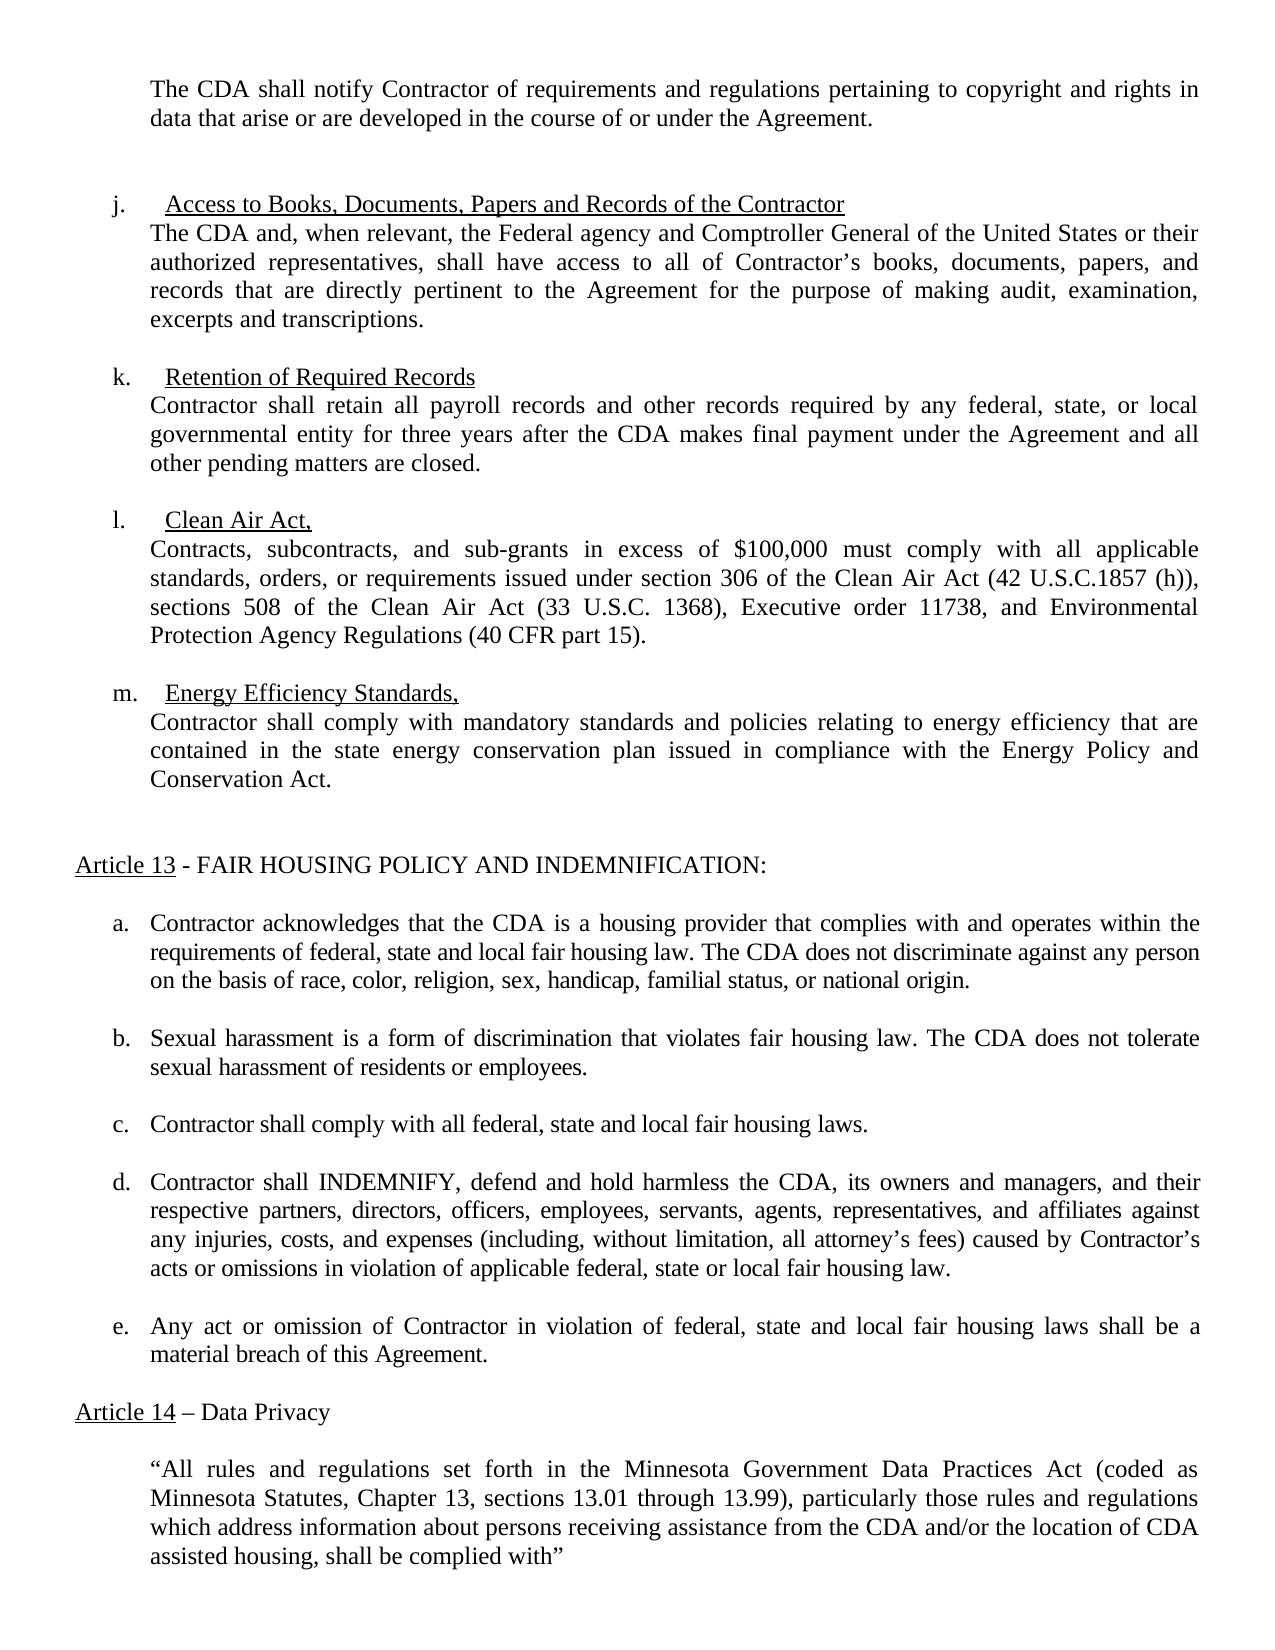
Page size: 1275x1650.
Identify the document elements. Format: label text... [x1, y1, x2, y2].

text “All rules and regulations set forth in the Minnesota Government Data Practices Act (coded as Minnesota Statutes, Chapter 13, sections 13.01 through 13.99), particularly those rules and regulations which address information about persons receiving assistance from the CDA and/or the location of CDA assisted housing, shall be complied with” [150, 1454, 1200, 1569]
text The CDA shall notify Contractor of requirements and regulations pertaining to copyright and rights in data that arise or are developed in the course of or under the Agreement. [150, 74, 1200, 132]
text Contracts, subcontracts, and sub-grants in excess of $100,000 must comply with all applicable standards, orders, or requirements issued under section 306 of the Clean Air Act (42 U.S.C.1857 (h)), sections 508 of the Clean Air Act (33 U.S.C. 1368), Executive order 11738, and Environmental Protection Agency Regulations (40 CFR part 15). [150, 534, 1200, 649]
list Contractor acknowledges that the CDA is a housing provider that complies with and operates within the requirements of federal, state and local fair housing law. The CDA does not discriminate against any person on the basis of race, color, religion, sex, handicap, familial status, or national origin. [112, 908, 1201, 994]
text Article 14 – Data Privacy [75, 1397, 1212, 1426]
text Contractor shall comply with mandatory standards and policies relating to energy efficiency that are contained in the state energy conservation plan issued in compliance with the Energy Policy and Conservation Act. [150, 707, 1199, 793]
text The CDA and, when relevant, the Federal agency and Comptroller General of the United States or their authorized representatives, shall have access to all of Contractor’s books, documents, papers, and records that are directly pertinent to the Agreement for the purpose of making audit, examination, excerpts and transcriptions. [150, 218, 1200, 333]
list Contractor shall comply with all federal, state and local fair housing laws. [112, 1109, 1212, 1138]
text Article 13 - FAIR HOUSING POLICY AND INDEMNIFICATION: [75, 851, 1212, 879]
list Energy Efficiency Standards, [112, 678, 1212, 707]
list Contractor shall INDEMNIFY, defend and hold harmless the CDA, its owners and managers, and their respective partners, directors, officers, employees, servants, agents, representatives, and affiliates against any injuries, costs, and expenses (including, without limitation, all attorney’s fees) caused by Contractor’s acts or omissions in violation of applicable federal, state or local fair housing law. [112, 1167, 1201, 1282]
text Contractor shall retain all payroll records and other records required by any federal, state, or local governmental entity for three years after the CDA makes final payment under the Agreement and all other pending matters are closed. [150, 390, 1200, 477]
list Any act or omission of Contractor in violation of federal, state and local fair housing laws shall be a material breach of this Agreement. [112, 1311, 1201, 1368]
list Clean Air Act, [112, 505, 1212, 534]
list Sexual harassment is a form of discrimination that violates fair housing law. The CDA does not tolerate sexual harassment of residents or employees. [112, 1023, 1200, 1081]
list Retention of Required Records [112, 362, 1212, 390]
list Access to Books, Documents, Papers and Records of the Contractor [112, 189, 1212, 218]
